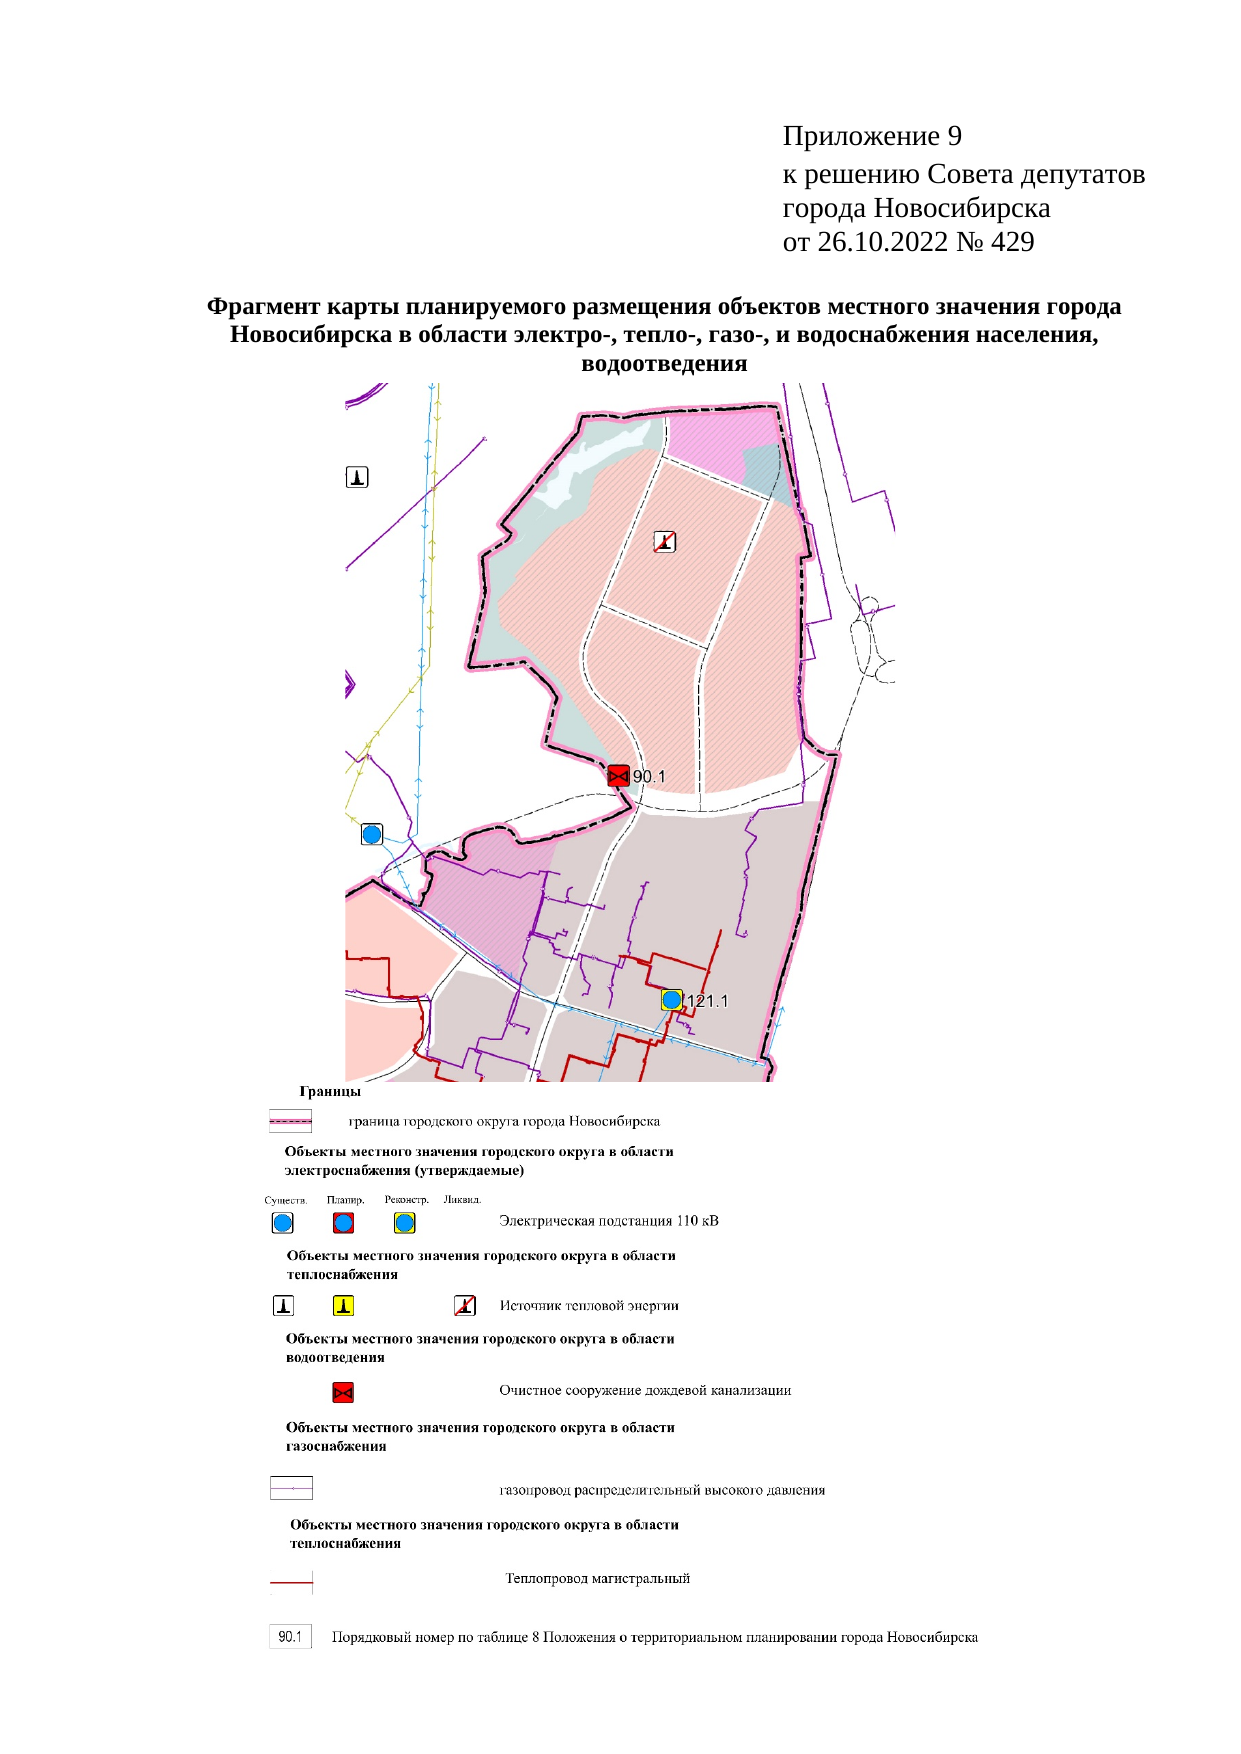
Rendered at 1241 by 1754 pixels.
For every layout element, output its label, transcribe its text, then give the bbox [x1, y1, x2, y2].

text Фрагмент карты планируемого размещения объектов местного значения города Новосибирска в области электро-, тепло-, газо-, и водоснабжения населения, водоотведения [148, 291, 1181, 377]
picture [259, 383, 981, 1653]
text ____________ [148, 1622, 1181, 1656]
text города Новосибирска [783, 190, 1181, 224]
text к решению Совета депутатов [783, 157, 1181, 190]
text Приложение 9 [148, 118, 1181, 152]
text от 26.10.2022 № 429 [783, 224, 1181, 257]
